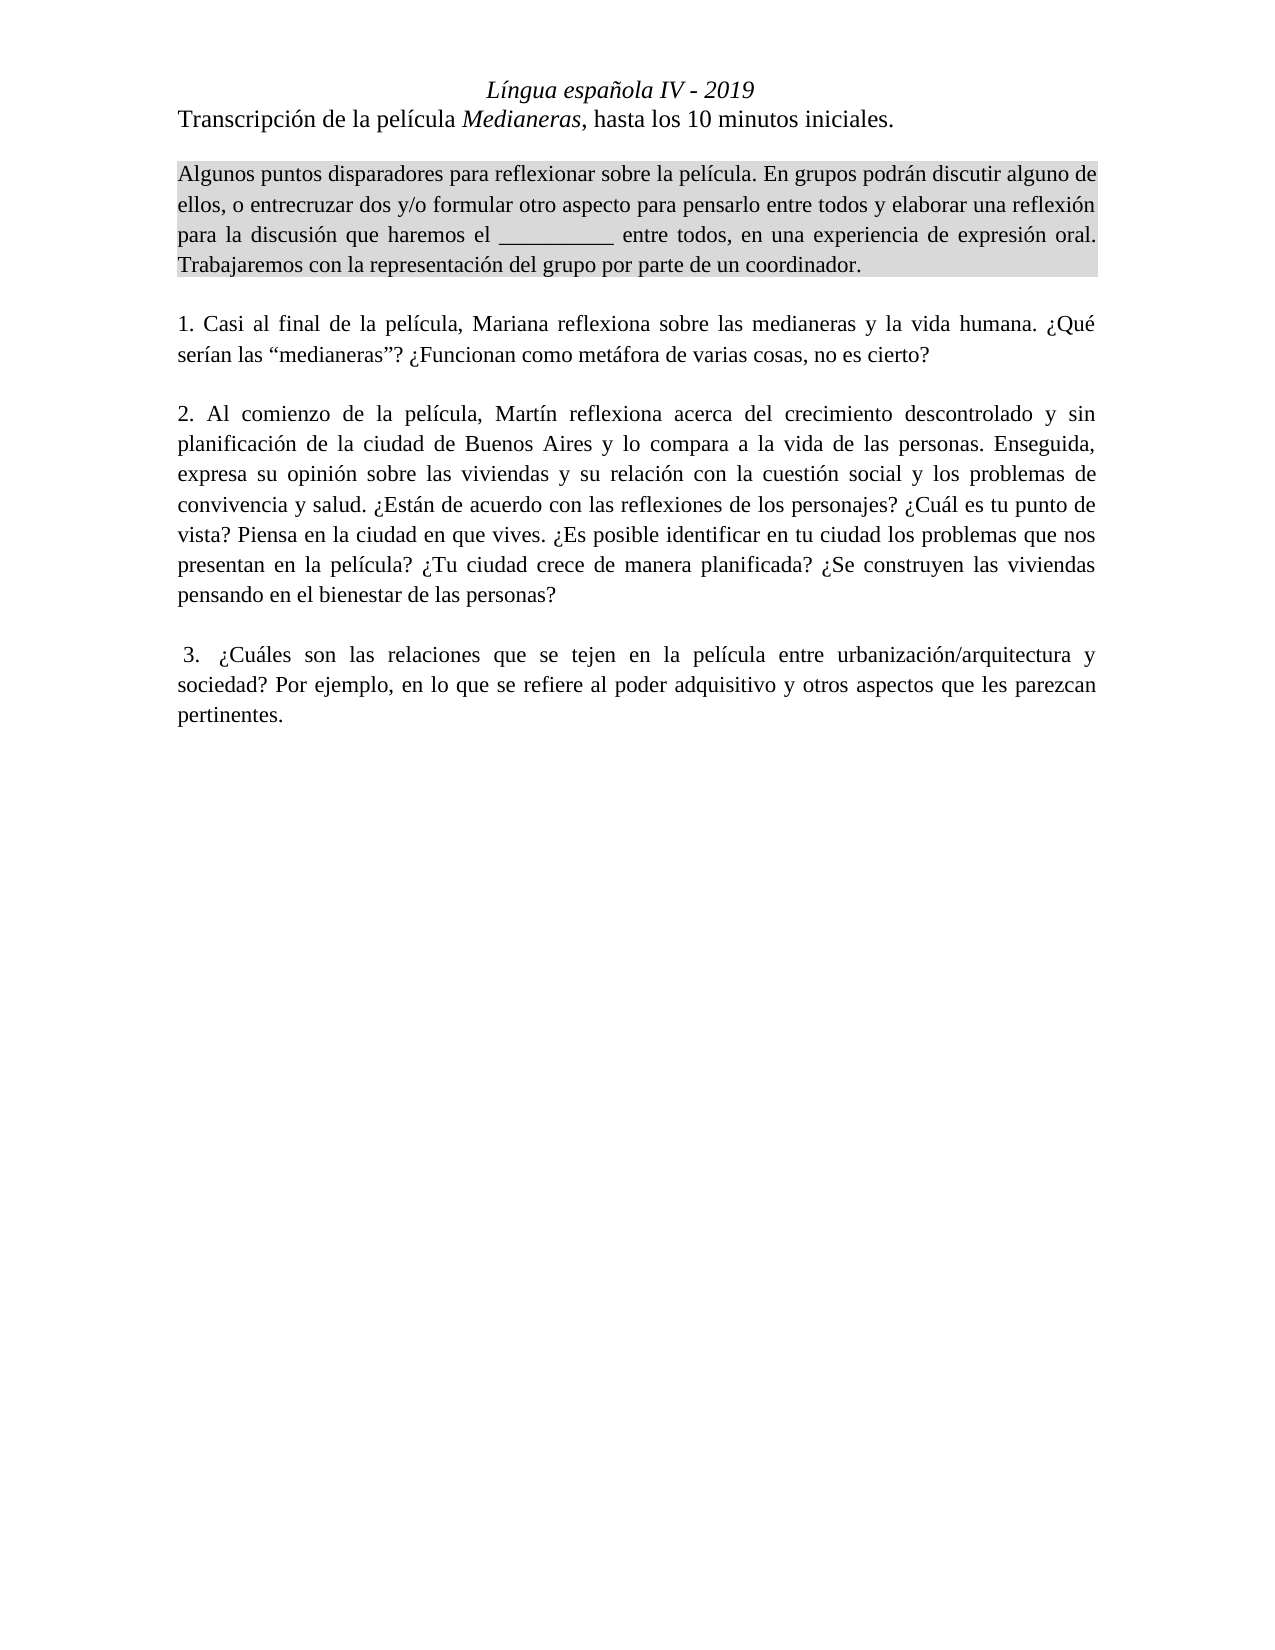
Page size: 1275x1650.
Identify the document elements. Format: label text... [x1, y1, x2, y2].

text Algunos puntos disparadores para reflexionar sobre la película. En grupos podrán discutir alguno de ellos, o entrecruzar dos y/o formular otro aspecto para pensarlo entre todos y elaborar una reflexión para la discusión que haremos el __________ entre todos, en una experiencia de expresión oral. Trabajaremos con la representación del grupo por parte de un coordinador. [177, 161, 1098, 277]
text 2. Al comienzo de la película, Martín reflexiona acerca del crecimiento descontrolado y sin planificación de la ciudad de Buenos Aires y lo compara a la vida de las personas. Enseguida, expresa su opinión sobre las viviendas y su relación con la cuestión social y los problemas de convivencia y salud. ¿Están de acuerdo con las reflexiones de los personajes? ¿Cuál es tu punto de vista? Piensa en la ciudad en que vives. ¿Es posible identificar en tu ciudad los problemas que nos presentan en la película? ¿Tu ciudad crece de manera planificada? ¿Se construyen las viviendas pensando en el bienestar de las personas? [177, 400, 1098, 608]
text 1. Casi al final de la película, Mariana reflexiona sobre las medianeras y la vida humana. ¿Qué serían las “medianeras”? ¿Funcionan como metáfora de varias cosas, no es cierto? [177, 311, 1098, 367]
text 3. ¿Cuáles son las relaciones que se tejen en la película entre urbanización/arquitectura y sociedad? Por ejemplo, en lo que se refiere al poder adquisitivo y otros aspectos que les parezcan pertinentes. [177, 641, 1098, 727]
